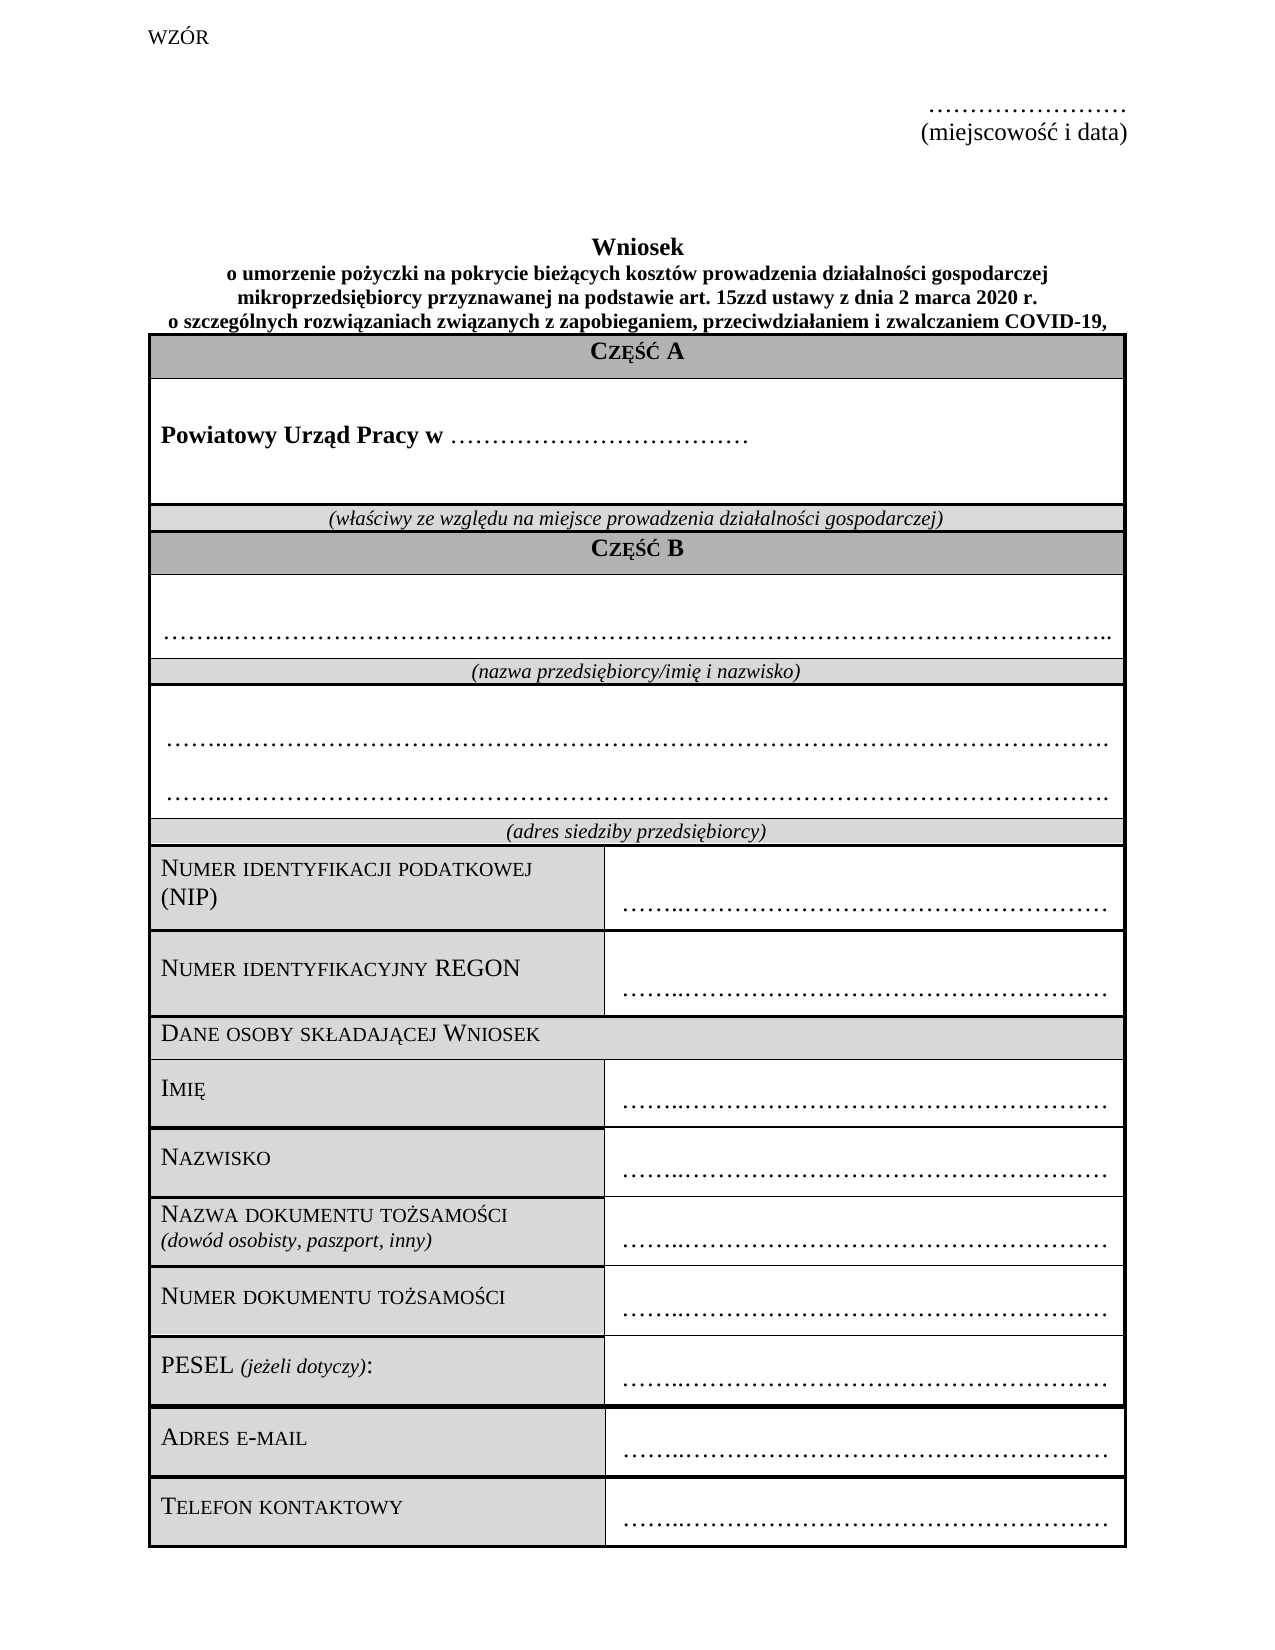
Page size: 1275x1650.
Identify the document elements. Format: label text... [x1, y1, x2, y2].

table_cell ……..…………………………………………… [605, 1197, 1123, 1265]
text o umorzenie pożyczki na pokrycie bieżących kosztów prowadzenia działalności gospodarczej mikroprzedsiębiorcy przyznawanej na podstawie art. 15zzd ustawy z dnia 2 marca 2020 r. [148, 261, 1127, 309]
table_cell ……..……………………………………………………………………………………………. ……..……………………………………………………………………………………………. [151, 686, 1123, 818]
table_cell Numer dokumentu tożsamości [151, 1268, 604, 1334]
table_cell ……..…………………………………………… [605, 1128, 1123, 1196]
text (miejscowość i data) [886, 117, 1127, 146]
table_cell (właściwy ze względu na miejsce prowadzenia działalności gospodarczej) [151, 506, 1123, 530]
table_cell ……..…………………………………………… [606, 1479, 1124, 1545]
table_cell Numer identyfikacji podatkowej (NIP) [151, 847, 604, 929]
table_cell Nazwa dokumentu tożsamości (dowód osobisty, paszport, inny) [151, 1199, 604, 1265]
table_cell Imię [151, 1060, 604, 1126]
table_cell ……..…………………………………………………………………………………………….. [151, 575, 1123, 658]
table_cell (nazwa przedsiębiorcy/imię i nazwisko) [151, 659, 1123, 683]
text Wniosek [148, 232, 1127, 261]
table_cell Dane osoby składającej Wniosek [151, 1018, 1123, 1059]
table_cell ……..…………………………………………… [605, 1060, 1123, 1126]
table_cell ……..…………………………………………… [605, 847, 1123, 929]
table_cell Część B [151, 533, 1123, 574]
table_cell Nazwisko [151, 1130, 604, 1196]
table_cell ……..…………………………………………… [605, 1336, 1123, 1404]
table_header Część A [151, 336, 1123, 378]
table_cell PESEL (jeżeli dotyczy): [151, 1338, 604, 1404]
text o szczególnych rozwiązaniach związanych z zapobieganiem, przeciwdziałaniem i zwalczaniem COVID-19, [148, 309, 1127, 333]
table_cell Telefon kontaktowy [151, 1479, 605, 1545]
table_header ……..…………………………………………… [606, 1409, 1124, 1475]
table_cell ……..…………………………………………… [605, 932, 1123, 1015]
table_header Adres e-mail [151, 1409, 605, 1475]
table_cell Numer identyfikacyjny REGON [151, 932, 604, 1015]
table_cell Powiatowy Urząd Pracy w ……………………………… [151, 379, 1123, 502]
table_cell ……..…………………………………………… [605, 1266, 1123, 1334]
table_cell (adres siedziby przedsiębiorcy) [151, 819, 1123, 843]
text …………………… [148, 89, 1127, 117]
